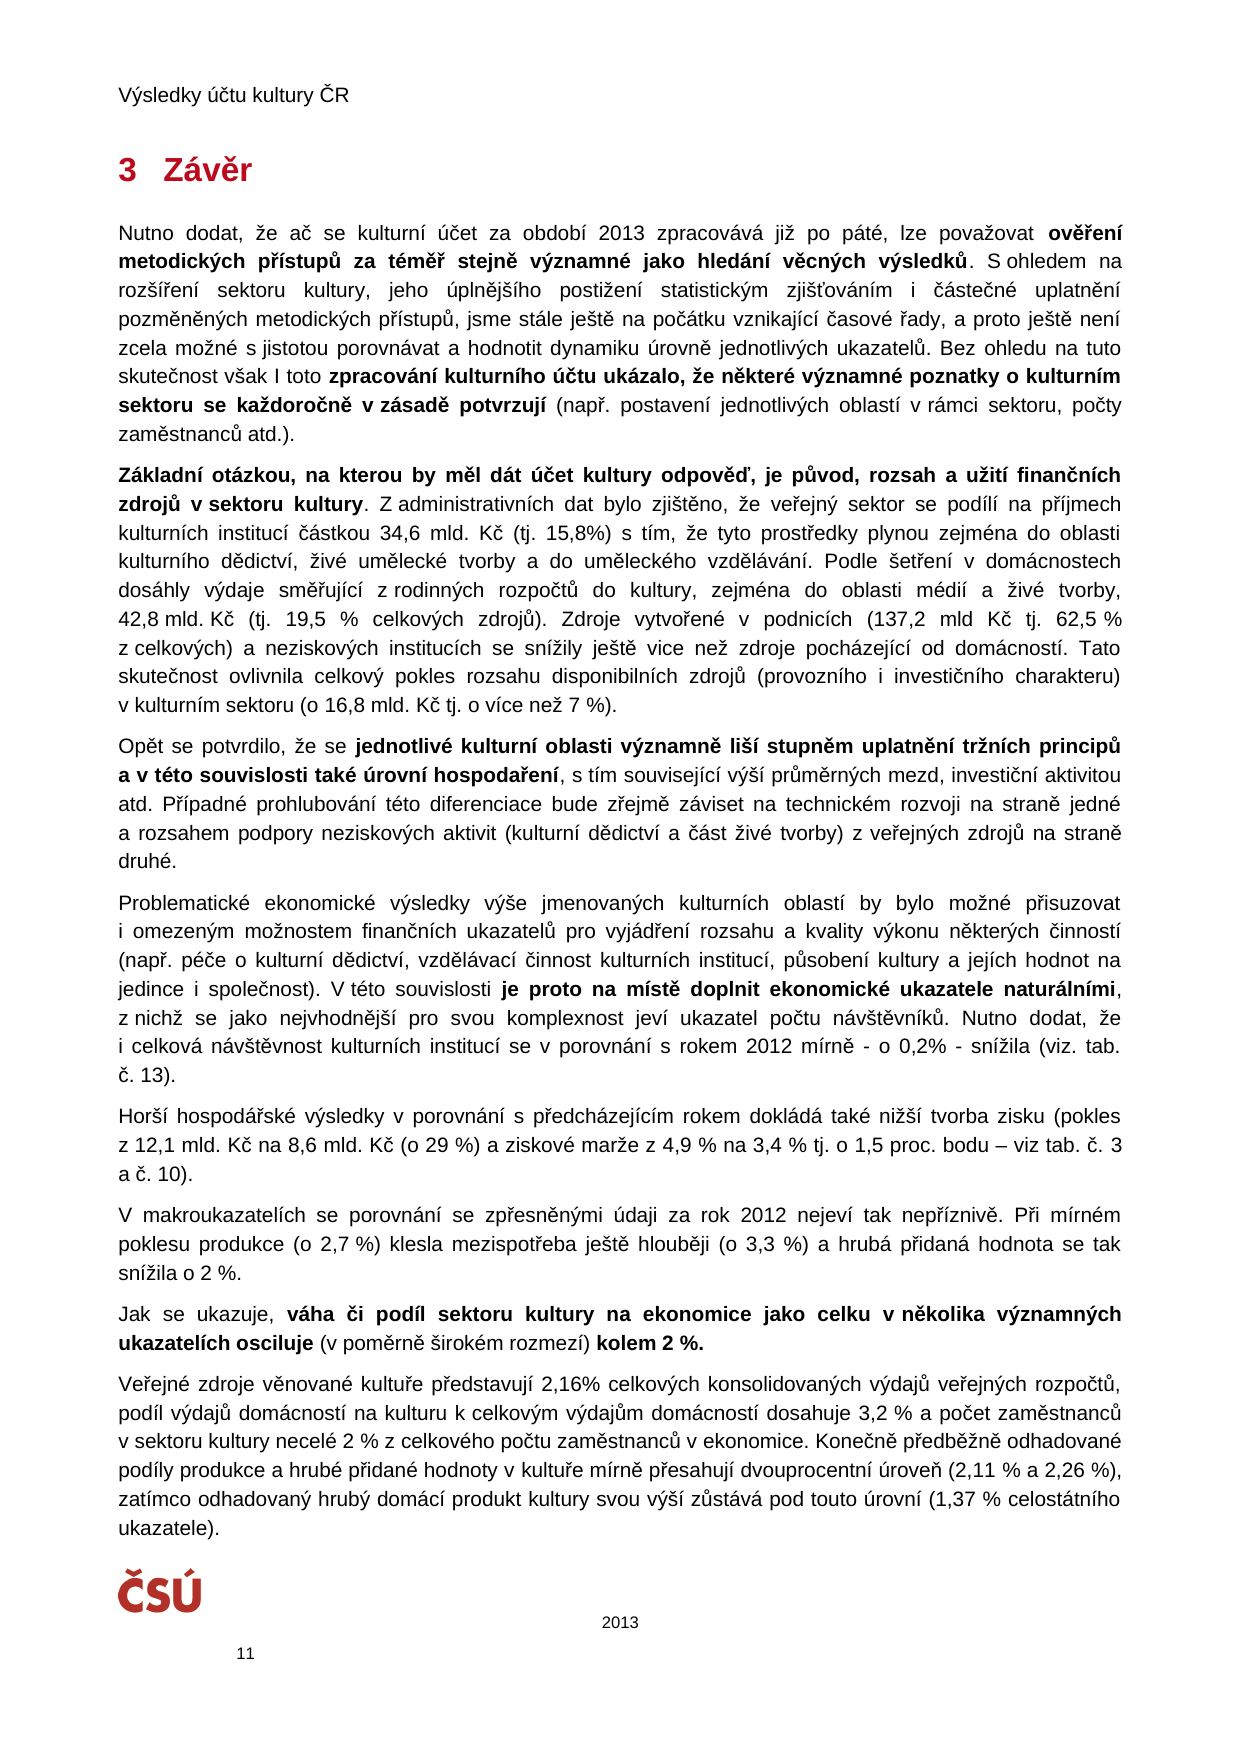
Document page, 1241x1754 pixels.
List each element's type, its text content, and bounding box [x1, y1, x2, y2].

text Základní otázkou, na kterou by měl dát účet kultury odpověď, je původ, rozsah a užití finančních zdrojů v sektoru kultury. Z administrativních dat bylo zjištěno, že veřejný sektor se podílí na příjmech kulturních institucí částkou 34,6 mld. Kč (tj. 15,8%) s tím, že tyto prostředky plynou zejména do oblasti kulturního dědictví, živé umělecké tvorby a do uměleckého vzdělávání. Podle šetření v domácnostech dosáhly výdaje směřující z rodinných rozpočtů do kultury, zejména do oblasti médií a živé tvorby, 42,8 mld. Kč (tj. 19,5 % celkových zdrojů). Zdroje vytvořené v podnicích (137,2 mld Kč tj. 62,5 % z celkových) a neziskových institucích se snížily ještě vice než zdroje pocházející od domácností. Tato skutečnost ovlivnila celkový pokles rozsahu disponibilních zdrojů (provozního i investičního charakteru) v kulturním sektoru (o 16,8 mld. Kč tj. o více než 7 %). [118, 463, 1122, 717]
picture [118, 1568, 201, 1613]
text Veřejné zdroje věnované kultuře představují 2,16% celkových konsolidovaných výdajů veřejných rozpočtů, podíl výdajů domácností na kulturu k celkovým výdajům domácností dosahuje 3,2 % a počet zaměstnanců v sektoru kultury necelé 2 % z celkového počtu zaměstnanců v ekonomice. Konečně předběžně odhadované podíly produkce a hrubé přidané hodnoty v kultuře mírně přesahují dvouprocentní úroveň (2,11 % a 2,26 %), zatímco odhadovaný hrubý domácí produkt kultury svou výší zůstává pod touto úrovní (1,37 % celostátního ukazatele). [118, 1372, 1122, 1539]
text Jak se ukazuje, váha či podíl sektoru kultury na ekonomice jako celku v několika významných ukazatelích osciluje (v poměrně širokém rozmezí) kolem 2 %. [118, 1302, 1122, 1354]
text Nutno dodat, že ač se kulturní účet za období 2013 zpracovává již po páté, lze považovat ověření metodických přístupů za téměř stejně významné jako hledání věcných výsledků. S ohledem na rozšíření sektoru kultury, jeho úplnějšího postižení statistickým zjišťováním i částečné uplatnění pozměněných metodických přístupů, jsme stále ještě na počátku vznikající časové řady, a proto ještě není zcela možné s jistotou porovnávat a hodnotit dynamiku úrovně jednotlivých ukazatelů. Bez ohledu na tuto skutečnost však I toto zpracování kulturního účtu ukázalo, že některé významné poznatky o kulturním sektoru se každoročně v zásadě potvrzují (např. postavení jednotlivých oblastí v rámci sektoru, počty zaměstnanců atd.). [118, 221, 1122, 446]
text Horší hospodářské výsledky v porovnání s předcházejícím rokem dokládá také nižší tvorba zisku (pokles z 12,1 mld. Kč na 8,6 mld. Kč (o 29 %) a ziskové marže z 4,9 % na 3,4 % tj. o 1,5 proc. bodu – viz tab. č. 3 a č. 10). [118, 1104, 1122, 1186]
text V makroukazatelích se porovnání se zpřesněnými údaji za rok 2012 nejeví tak nepříznivě. Při mírném poklesu produkce (o 2,7 %) klesla mezispotřeba ještě hlouběji (o 3,3 %) a hrubá přidaná hodnota se tak snížila o 2 %. [118, 1203, 1122, 1284]
subtitle Závěr [118, 149, 1122, 188]
text Problematické ekonomické výsledky výše jmenovaných kulturních oblastí by bylo možné přisuzovat i omezeným možnostem finančních ukazatelů pro vyjádření rozsahu a kvality výkonu některých činností (např. péče o kulturní dědictví, vzdělávací činnost kulturních institucí, působení kultury a jejích hodnot na jedince i společnost). V této souvislosti je proto na místě doplnit ekonomické ukazatele naturálními, z nichž se jako nejvhodnější pro svou komplexnost jeví ukazatel počtu návštěvníků. Nutno dodat, že i celková návštěvnost kulturních institucí se v porovnání s rokem 2012 mírně - o 0,2% - snížila (viz. tab. č. 13). [118, 891, 1122, 1087]
text Opět se potvrdilo, že se jednotlivé kulturní oblasti významně liší stupněm uplatnění tržních principů a v této souvislosti také úrovní hospodaření, s tím související výší průměrných mezd, investiční aktivitou atd. Případné prohlubování této diferenciace bude zřejmě záviset na technickém rozvoji na straně jedné a rozsahem podpory neziskových aktivit (kulturní dědictví a část živé tvorby) z veřejných zdrojů na straně druhé. [118, 734, 1122, 873]
